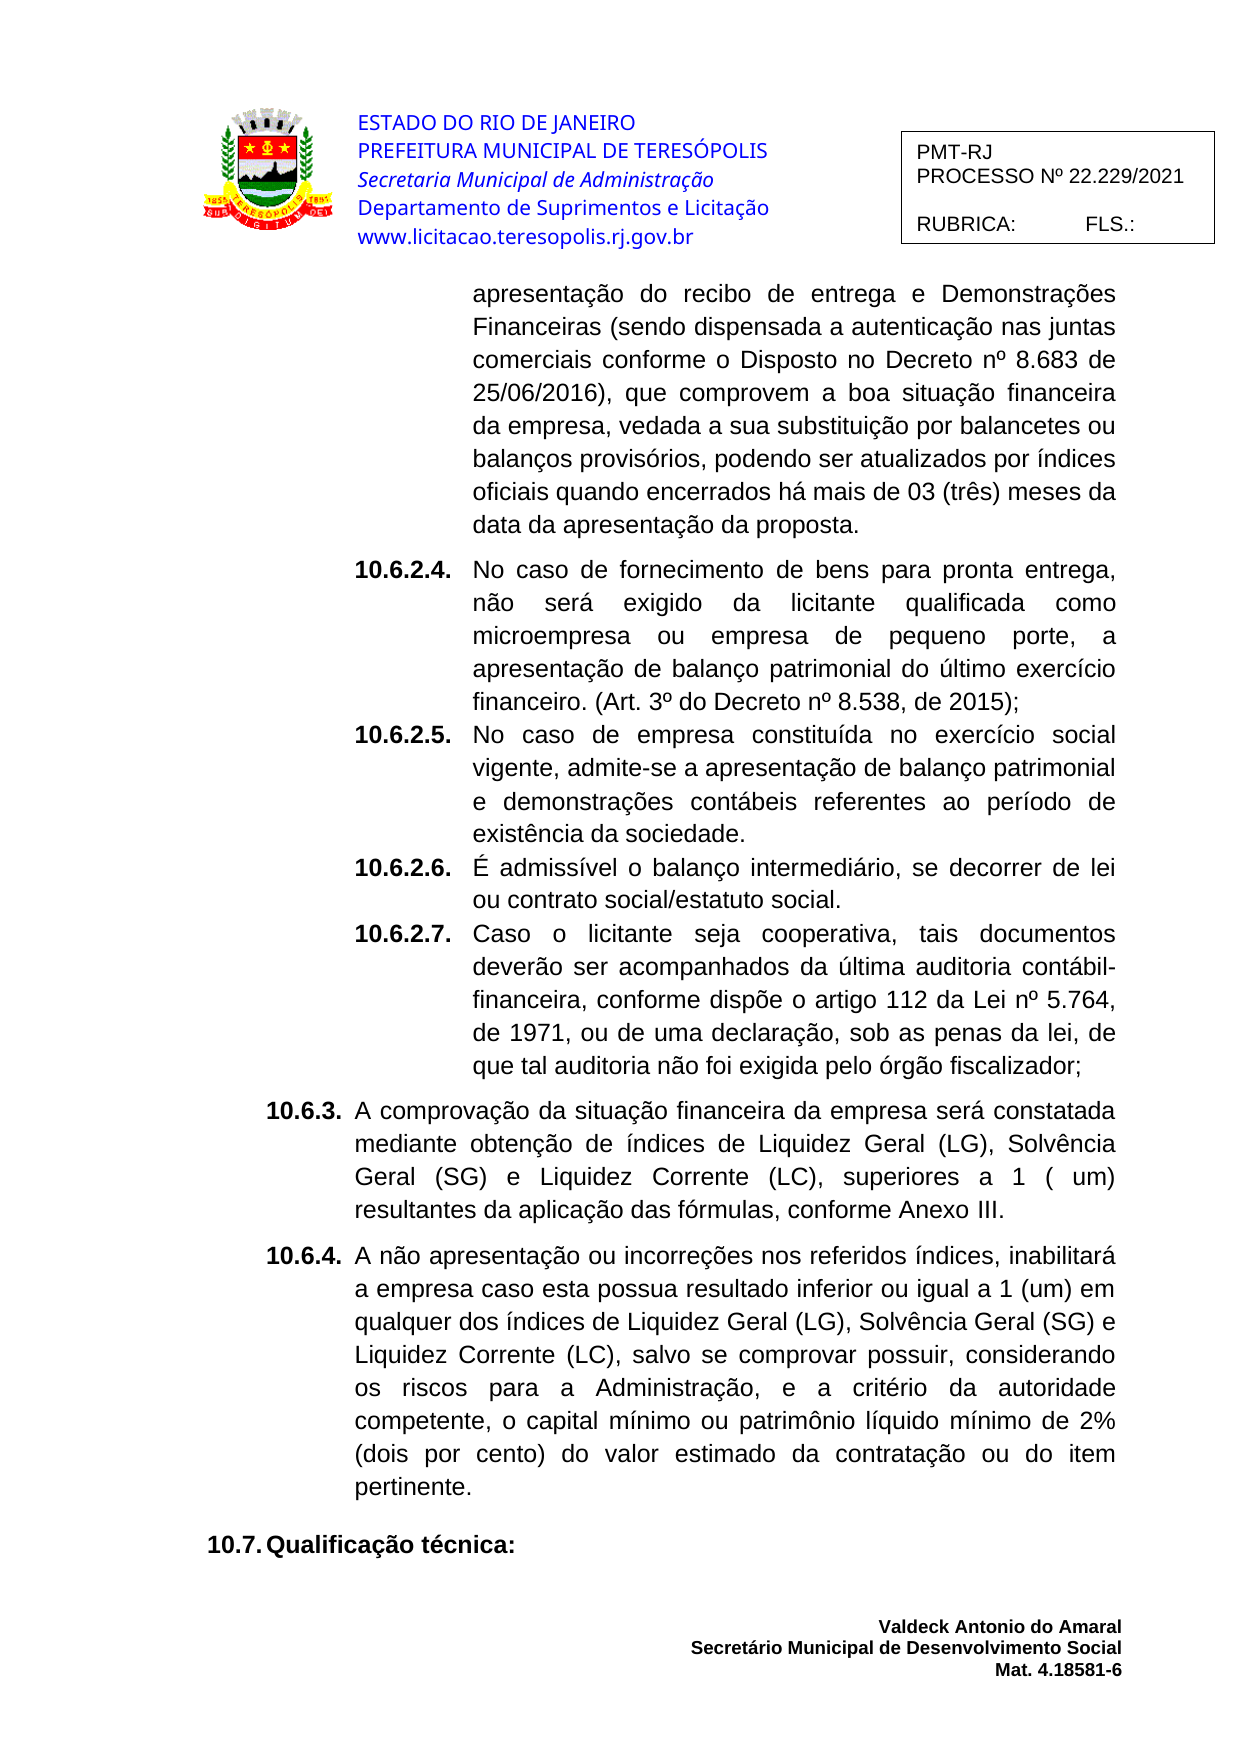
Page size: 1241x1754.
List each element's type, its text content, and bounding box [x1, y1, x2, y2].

list É admissível o balanço intermediário, se decorrer de lei ou contrato social/estatuto social. [354, 852, 1117, 914]
list Caso o licitante seja cooperativa, tais documentos deverão ser acompanhados da última auditoria contábil-financeira, conforme dispõe o artigo 112 da Lei nº 5.764, de 1971, ou de uma declaração, sob as penas da lei, de que tal auditoria não foi exigida pelo órgão fiscalizador; [354, 918, 1117, 1079]
list A comprovação da situação financeira da empresa será constatada mediante obtenção de índices de Liquidez Geral (LG), Solvência Geral (SG) e Liquidez Corrente (LC), superiores a 1 ( um) resultantes da aplicação das fórmulas, conforme Anexo III. [266, 1096, 1117, 1224]
list No caso de fornecimento de bens para pronta entrega, não será exigido da licitante qualificada como microempresa ou empresa de pequeno porte, a apresentação de balanço patrimonial do último exercício financeiro. (Art. 3º do Decreto nº 8.538, de 2015); [354, 555, 1117, 716]
list Qualificação técnica: [207, 1530, 1117, 1559]
list No caso de empresa constituída no exercício social vigente, admite-se a apresentação de balanço patrimonial e demonstrações contábeis referentes ao período de existência da sociedade. [354, 720, 1117, 848]
list A não apresentação ou incorreções nos referidos índices, inabilitará a empresa caso esta possua resultado inferior ou igual a 1 (um) em qualquer dos índices de Liquidez Geral (LG), Solvência Geral (SG) e Liquidez Corrente (LC), salvo se comprovar possuir, considerando os riscos para a Administração, e a critério da autoridade competente, o capital mínimo ou patrimônio líquido mínimo de 2% (dois por cento) do valor estimado da contratação ou do item pertinente. [266, 1241, 1117, 1501]
picture [203, 108, 333, 230]
